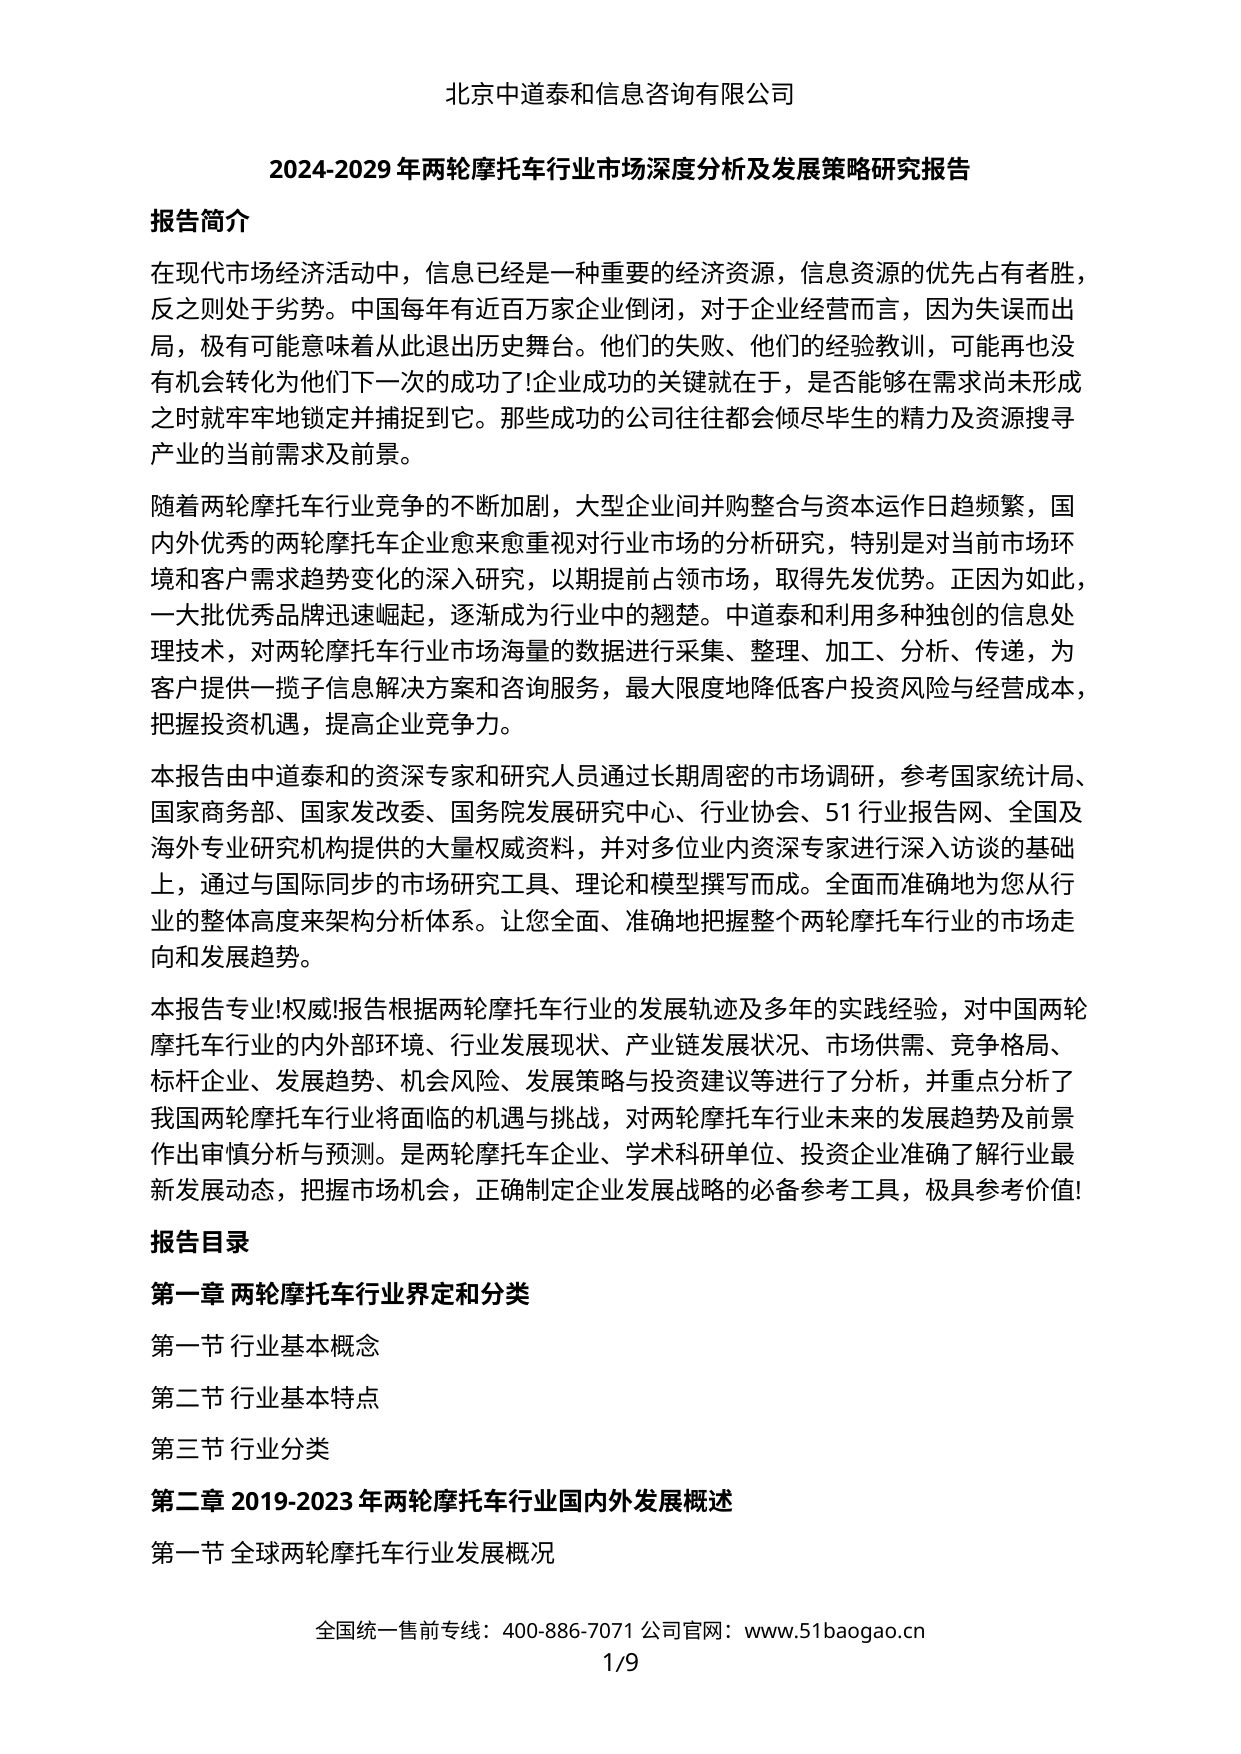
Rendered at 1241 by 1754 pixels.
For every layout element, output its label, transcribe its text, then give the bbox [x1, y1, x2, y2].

text 第一章 两轮摩托车行业界定和分类 [150, 1274, 1090, 1311]
text 第一节 行业基本概念 [150, 1326, 1090, 1362]
text 报告简介 [150, 202, 1090, 238]
text 报告目录 [150, 1222, 1090, 1259]
text 本报告专业!权威!报告根据两轮摩托车行业的发展轨迹及多年的实践经验，对中国两轮摩托车行业的内外部环境、行业发展现状、产业链发展状况、市场供需、竞争格局、标杆企业、发展趋势、机会风险、发展策略与投资建议等进行了分析，并重点分析了我国两轮摩托车行业将面临的机遇与挑战，对两轮摩托车行业未来的发展趋势及前景作出审慎分析与预测。是两轮摩托车企业、学术科研单位、投资企业准确了解行业最新发展动态，把握市场机会，正确制定企业发展战略的必备参考工具，极具参考价值! [150, 989, 1090, 1207]
text 随着两轮摩托车行业竞争的不断加剧，大型企业间并购整合与资本运作日趋频繁，国内外优秀的两轮摩托车企业愈来愈重视对行业市场的分析研究，特别是对当前市场环境和客户需求趋势变化的深入研究，以期提前占领市场，取得先发优势。正因为如此，一大批优秀品牌迅速崛起，逐渐成为行业中的翘楚。中道泰和利用多种独创的信息处理技术，对两轮摩托车行业市场海量的数据进行采集、整理、加工、分析、传递，为客户提供一揽子信息解决方案和咨询服务，最大限度地降低客户投资风险与经营成本，把握投资机遇，提高企业竞争力。 [150, 487, 1090, 741]
text 第三节 行业分类 [150, 1430, 1090, 1466]
text 第二节 行业基本特点 [150, 1378, 1090, 1414]
text 第一节 全球两轮摩托车行业发展概况 [150, 1534, 1090, 1570]
text 在现代市场经济活动中，信息已经是一种重要的经济资源，信息资源的优先占有者胜，反之则处于劣势。中国每年有近百万家企业倒闭，对于企业经营而言，因为失误而出局，极有可能意味着从此退出历史舞台。他们的失败、他们的经验教训，可能再也没有机会转化为他们下一次的成功了!企业成功的关键就在于，是否能够在需求尚未形成之时就牢牢地锁定并捕捉到它。那些成功的公司往往都会倾尽毕生的精力及资源搜寻产业的当前需求及前景。 [150, 254, 1090, 471]
text 2024-2029年两轮摩托车行业市场深度分析及发展策略研究报告 [150, 150, 1090, 186]
text 本报告由中道泰和的资深专家和研究人员通过长期周密的市场调研，参考国家统计局、国家商务部、国家发改委、国务院发展研究中心、行业协会、51行业报告网、全国及海外专业研究机构提供的大量权威资料，并对多位业内资深专家进行深入访谈的基础上，通过与国际同步的市场研究工具、理论和模型撰写而成。全面而准确地为您从行业的整体高度来架构分析体系。让您全面、准确地把握整个两轮摩托车行业的市场走向和发展趋势。 [150, 756, 1090, 974]
text 第二章 2019-2023年两轮摩托车行业国内外发展概述 [150, 1482, 1090, 1518]
